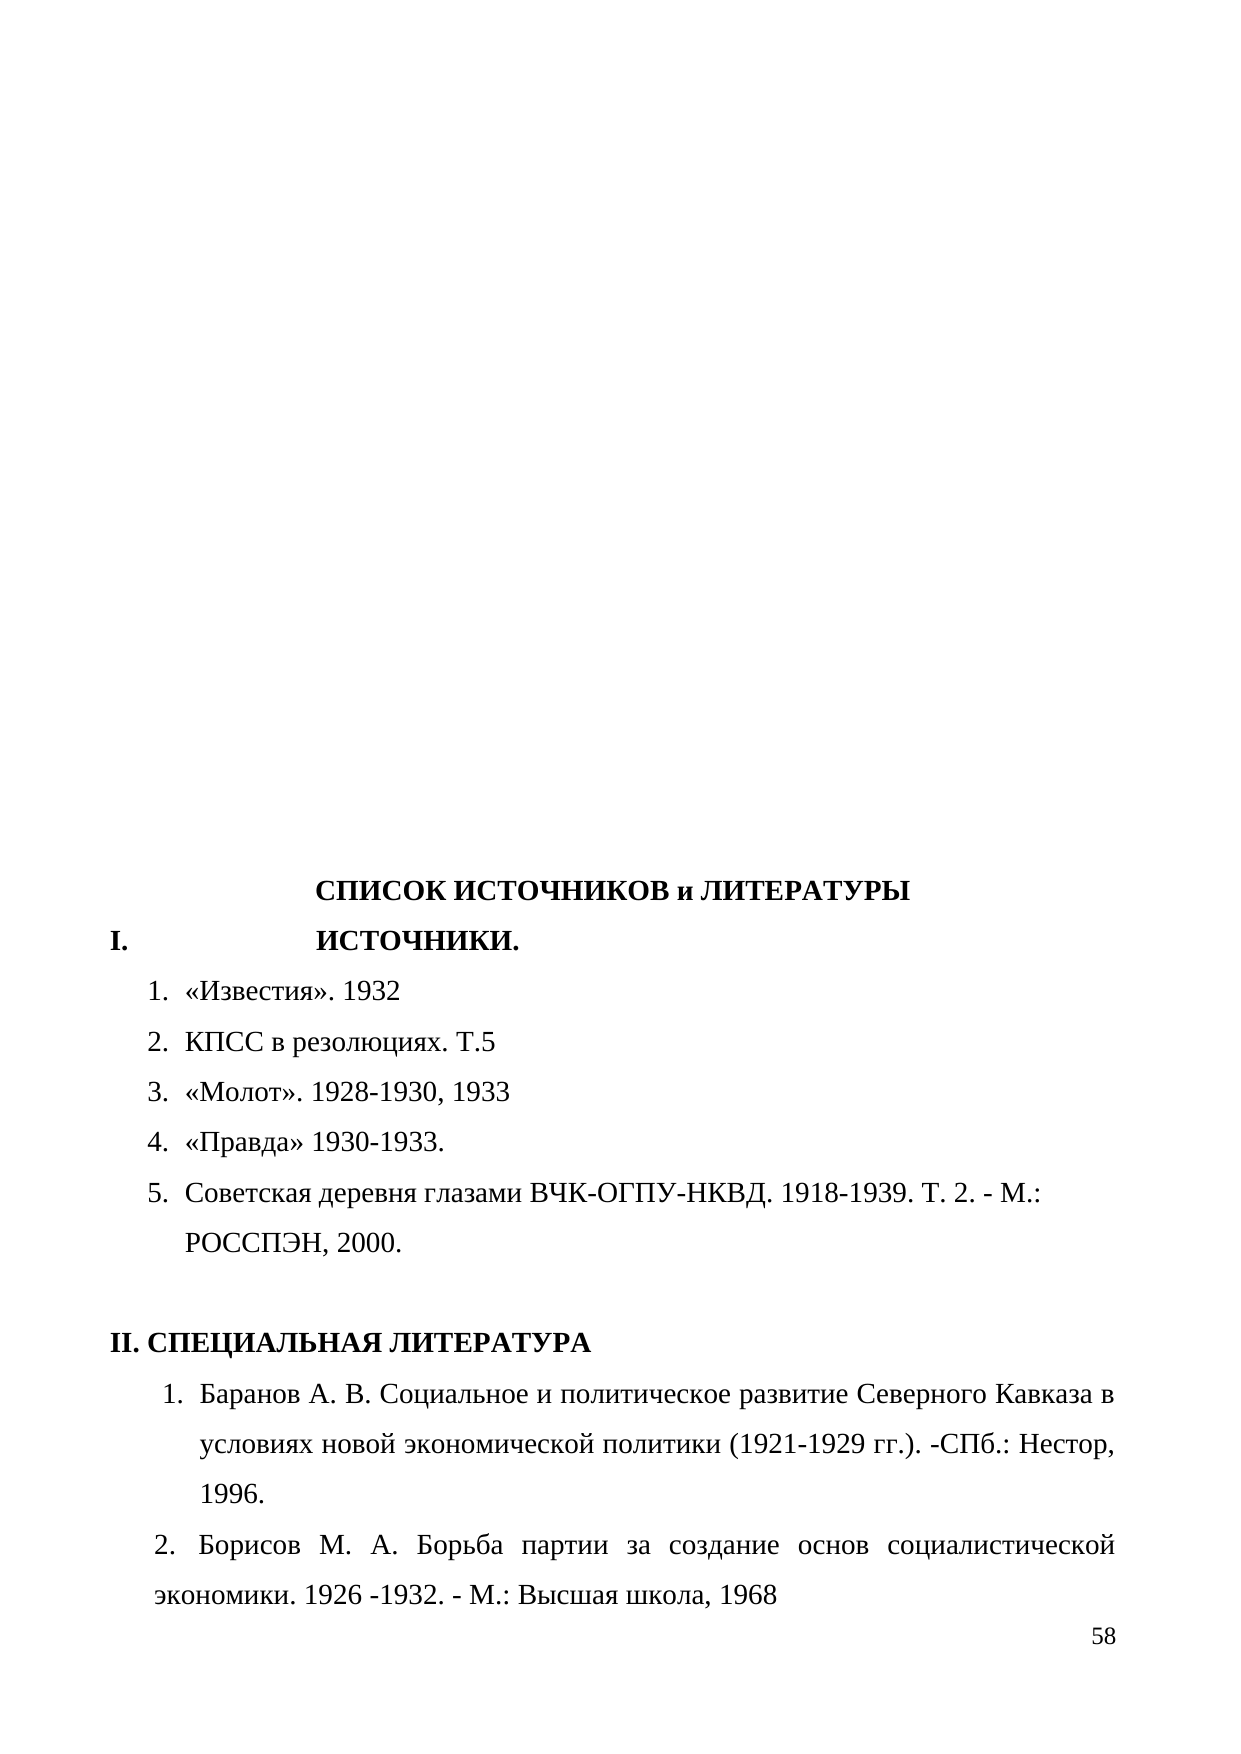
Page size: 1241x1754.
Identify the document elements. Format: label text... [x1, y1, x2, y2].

text II. СПЕЦИАЛЬНАЯ ЛИТЕРАТУРА [109, 1326, 1116, 1359]
list Советская деревня глазами ВЧК-ОГПУ-НКВД. 1918-1939. Т. 2. - М.: РОССПЭН, 2000. [147, 1175, 1116, 1258]
list «Известия». 1932 [147, 973, 1116, 1007]
list «Молот». 1928-1930, 1933 [147, 1074, 1116, 1108]
list Борисов М. А. Борьба партии за создание основ социалистической экономики. 1926 -1932. - М.: Высшая школа, 1968 [154, 1527, 1116, 1611]
list Баранов А. В. Социальное и политическое развитие Северного Кавказа в условиях новой экономической политики (1921-1929 гг.). -СПб.: Нестор, 1996. [162, 1376, 1116, 1510]
list КПСС в резолюциях. Т.5 [147, 1024, 1116, 1057]
list «Правда» 1930-1933. [147, 1124, 1116, 1158]
text СПИСОК ИСТОЧНИКОВ и ЛИТЕРАТУРЫ [109, 873, 1116, 906]
list ИСТОЧНИКИ. [109, 923, 1116, 957]
